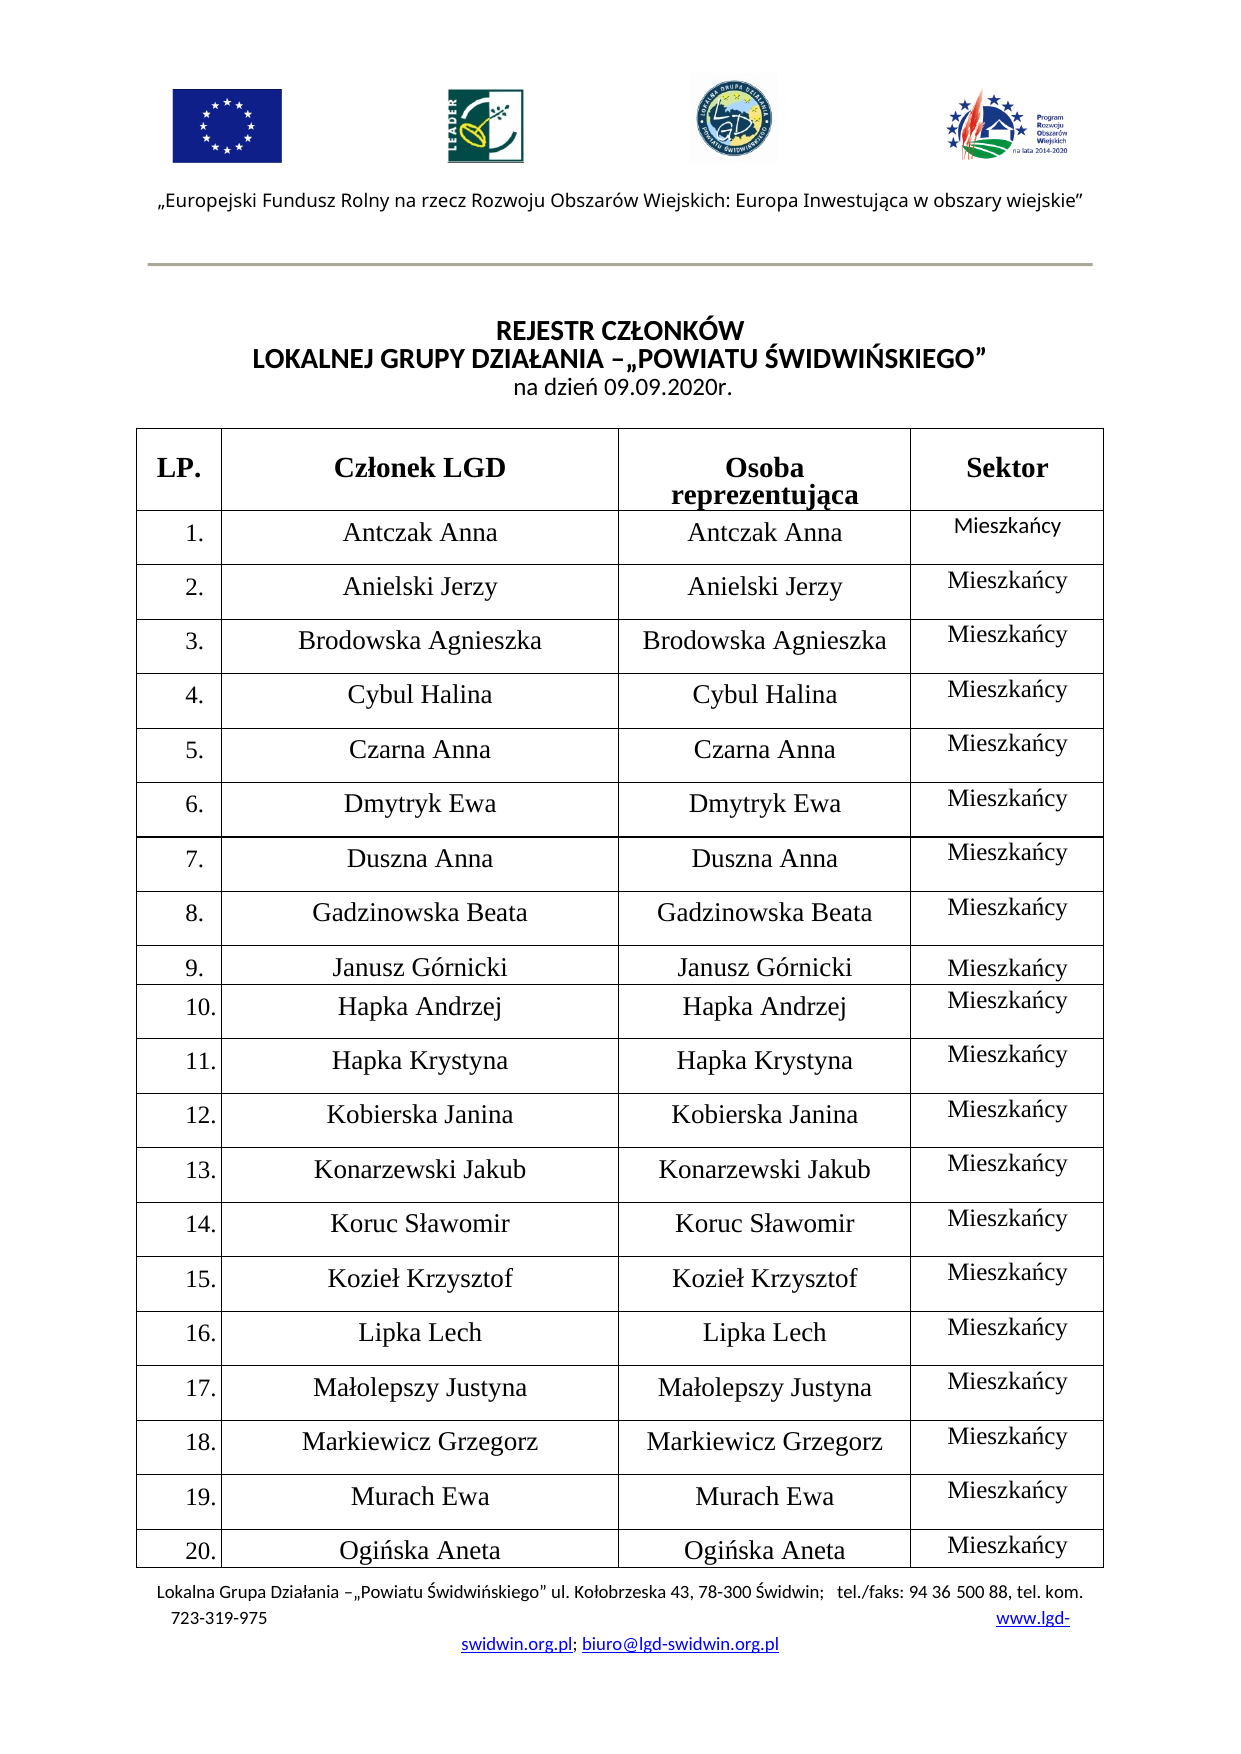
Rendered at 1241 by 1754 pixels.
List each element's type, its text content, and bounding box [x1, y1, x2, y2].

table_cell Mieszkańcy [911, 511, 1103, 564]
picture [689, 73, 779, 163]
table_cell Hapka Krystyna [619, 1039, 910, 1093]
table_cell Gadzinowska Beata [222, 892, 618, 945]
table_header LP. [137, 429, 221, 510]
table_cell Małolepszy Justyna [619, 1366, 910, 1420]
table_cell [137, 1094, 221, 1147]
table_cell Hapka Krystyna [222, 1039, 618, 1093]
picture [447, 89, 524, 163]
table_cell [137, 1257, 221, 1311]
table_cell Duszna Anna [619, 838, 910, 891]
table_cell Koruc Sławomir [222, 1203, 618, 1256]
picture [172, 89, 282, 163]
table_cell [137, 1530, 221, 1567]
table_cell Mieszkańcy [911, 1475, 1103, 1529]
table_cell Murach Ewa [619, 1475, 910, 1529]
table_cell Gadzinowska Beata [619, 892, 910, 945]
table_cell Markiewicz Grzegorz [619, 1421, 910, 1474]
table_cell Ogińska Aneta [619, 1530, 910, 1567]
table_cell [137, 1148, 221, 1202]
table_cell [137, 838, 221, 891]
table_cell [137, 620, 221, 673]
table_cell [137, 511, 221, 564]
table_cell Mieszkańcy [911, 565, 1103, 618]
table_cell Cybul Halina [619, 674, 910, 727]
table_cell Mieszkańcy [911, 946, 1103, 984]
table_cell Dmytryk Ewa [222, 783, 618, 836]
table_cell Anielski Jerzy [222, 565, 618, 618]
table_cell Brodowska Agnieszka [222, 620, 618, 673]
table_cell Markiewicz Grzegorz [222, 1421, 618, 1474]
table_cell Lipka Lech [222, 1312, 618, 1365]
table_cell Mieszkańcy [911, 1203, 1103, 1256]
table_cell Mieszkańcy [911, 1530, 1103, 1567]
table_cell [137, 1312, 221, 1365]
table_cell [137, 985, 221, 1038]
table_cell Mieszkańcy [911, 783, 1103, 836]
table_cell Konarzewski Jakub [222, 1148, 618, 1202]
table_cell Mieszkańcy [911, 985, 1103, 1038]
table_cell Hapka Andrzej [222, 985, 618, 1038]
table_cell Mieszkańcy [911, 1257, 1103, 1311]
table_cell Mieszkańcy [911, 729, 1103, 782]
table_cell Koruc Sławomir [619, 1203, 910, 1256]
text REJESTR CZŁONKÓW [148, 313, 1093, 347]
table_cell Mieszkańcy [911, 620, 1103, 673]
table_cell Cybul Halina [222, 674, 618, 727]
table_cell Brodowska Agnieszka [619, 620, 910, 673]
table_cell Antczak Anna [222, 511, 618, 564]
text LOKALNEJ GRUPY DZIAŁANIA –„POWIATU ŚWIDWIŃSKIEGO” [148, 347, 1093, 374]
table_cell Antczak Anna [619, 511, 910, 564]
table_cell [137, 892, 221, 945]
table_cell Ogińska Aneta [222, 1530, 618, 1567]
table_cell Kozieł Krzysztof [619, 1257, 910, 1311]
text na dzień 09.09.2020r. [148, 374, 1093, 401]
table_cell Janusz Górnicki [222, 946, 618, 984]
table_cell Konarzewski Jakub [619, 1148, 910, 1202]
table_cell Lipka Lech [619, 1312, 910, 1365]
table_cell [137, 946, 221, 984]
table_cell [137, 565, 221, 618]
table_cell Mieszkańcy [911, 1148, 1103, 1202]
table_cell Mieszkańcy [911, 1421, 1103, 1474]
table_cell Kozieł Krzysztof [222, 1257, 618, 1311]
table_header Członek LGD [222, 429, 618, 510]
table_cell [137, 783, 221, 836]
table_cell [137, 674, 221, 727]
table_cell Mieszkańcy [911, 1094, 1103, 1147]
table_cell Mieszkańcy [911, 1366, 1103, 1420]
table_cell [137, 1203, 221, 1256]
table_header Sektor [911, 429, 1103, 510]
table_cell Duszna Anna [222, 838, 618, 891]
table_cell Mieszkańcy [911, 674, 1103, 727]
table_cell Mieszkańcy [911, 1039, 1103, 1093]
table_cell Hapka Andrzej [619, 985, 910, 1038]
table_header Osoba reprezentująca [619, 429, 910, 510]
table_cell Mieszkańcy [911, 838, 1103, 891]
table_cell Mieszkańcy [911, 892, 1103, 945]
table_cell [137, 1421, 221, 1474]
table_cell Czarna Anna [222, 729, 618, 782]
table_cell Murach Ewa [222, 1475, 618, 1529]
table_cell Kobierska Janina [619, 1094, 910, 1147]
table_cell Małolepszy Justyna [222, 1366, 618, 1420]
table_cell [137, 1039, 221, 1093]
table_cell [137, 1475, 221, 1529]
table_cell Dmytryk Ewa [619, 783, 910, 836]
picture [944, 86, 1068, 163]
table_cell Anielski Jerzy [619, 565, 910, 618]
table_cell Kobierska Janina [222, 1094, 618, 1147]
table_cell Janusz Górnicki [619, 946, 910, 984]
table_cell [137, 1366, 221, 1420]
table_cell Mieszkańcy [911, 1312, 1103, 1365]
table_cell Czarna Anna [619, 729, 910, 782]
table_cell [137, 729, 221, 782]
